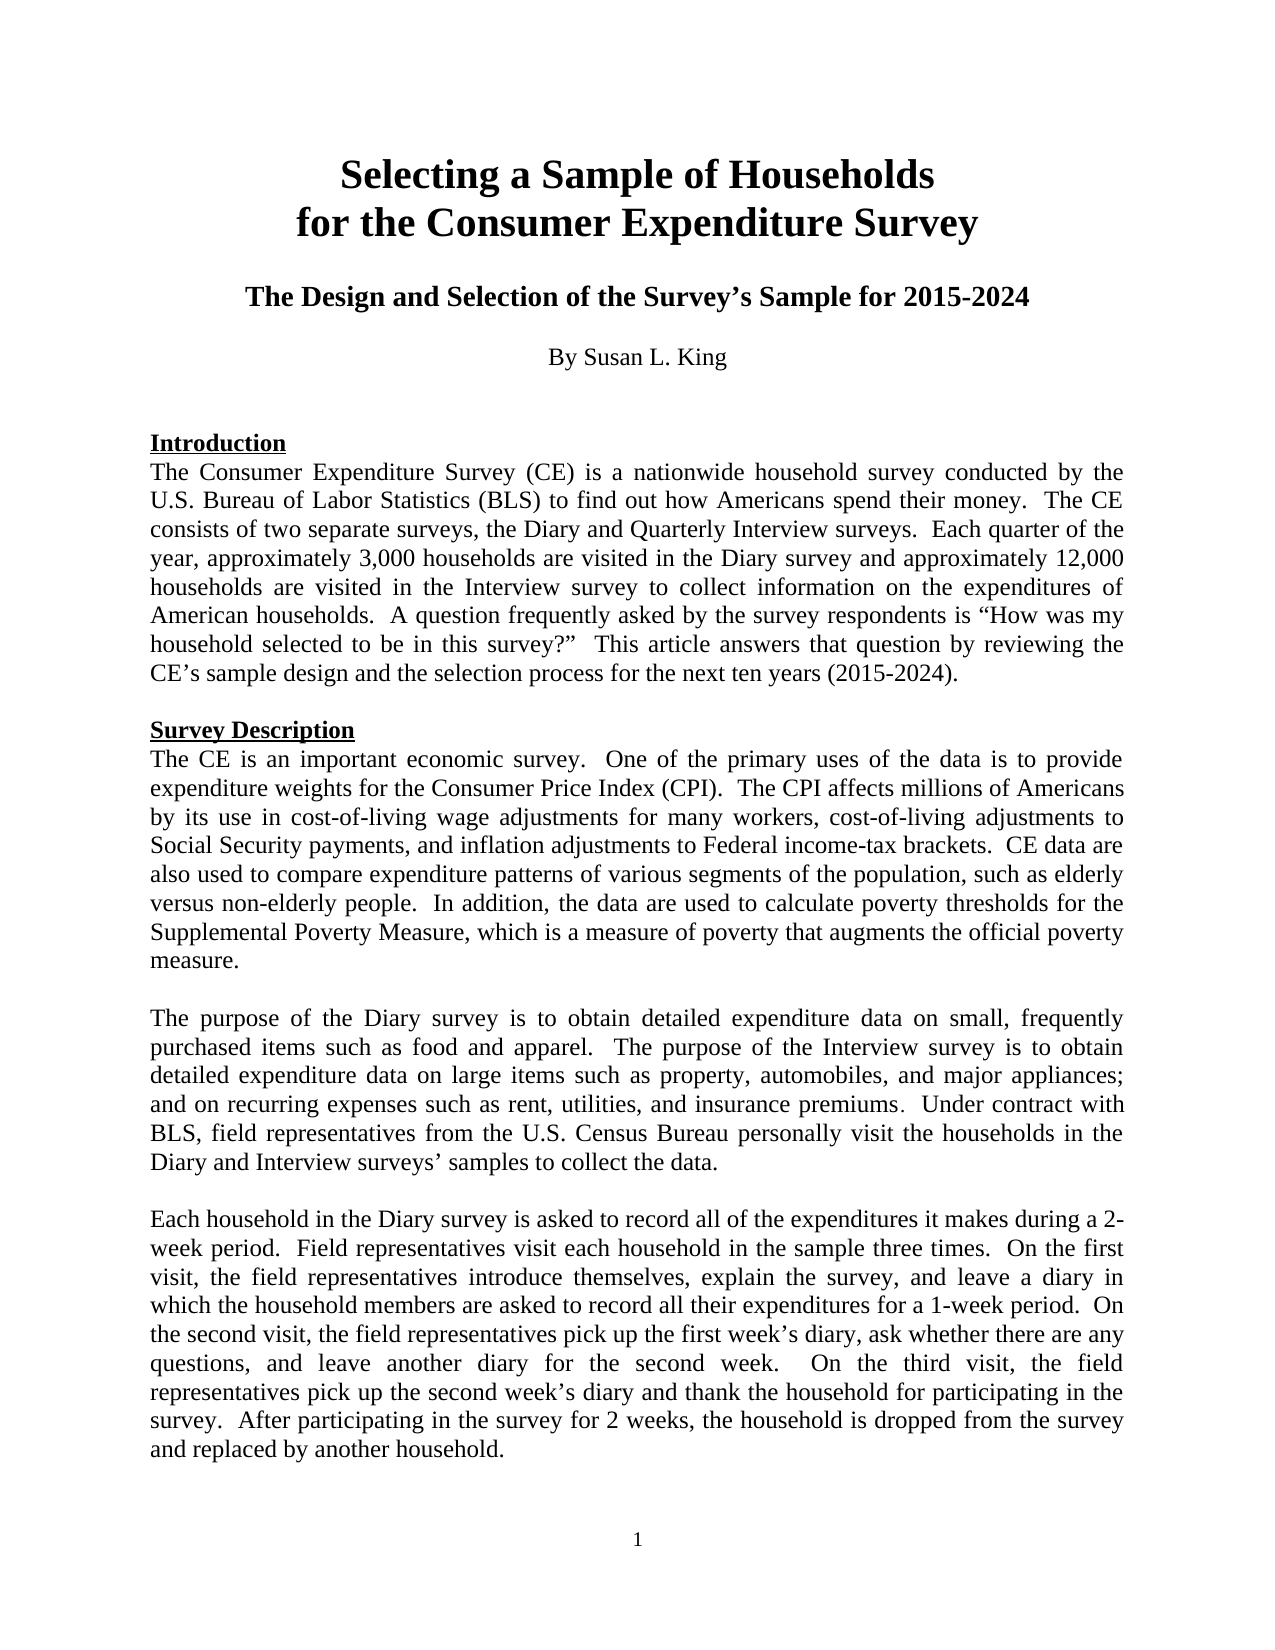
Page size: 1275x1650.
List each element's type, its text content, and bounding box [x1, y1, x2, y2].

text Each household in the Diary survey is asked to record all of the expenditures it makes during a 2-week period. Field representatives visit each household in the sample three times. On the first visit, the field representatives introduce themselves, explain the survey, and leave a diary in which the household members are asked to record all their expenditures for a 1-week period. On the second visit, the field representatives pick up the first week’s diary, ask whether there are any questions, and leave another diary for the second week. On the third visit, the field representatives pick up the second week’s diary and thank the household for participating in the survey. After participating in the survey for 2 weeks, the household is dropped from the survey and replaced by another household. [150, 1204, 1125, 1463]
text By Susan L. King [150, 342, 1125, 370]
text The purpose of the Diary survey is to obtain detailed expenditure data on small, frequently purchased items such as food and apparel. The purpose of the Interview survey is to obtain detailed expenditure data on large items such as property, automobiles, and major appliances; and on recurring expenses such as rent, utilities, and insurance premiums. Under contract with BLS, field representatives from the U.S. Census Bureau personally visit the households in the Diary and Interview surveys’ samples to collect the data. [150, 1003, 1125, 1175]
text for the Consumer Expenditure Survey [150, 198, 1125, 246]
text The Consumer Expenditure Survey (CE) is a nationwide household survey conducted by the U.S. Bureau of Labor Statistics (BLS) to find out how Americans spend their money. The CE consists of two separate surveys, the Diary and Quarterly Interview surveys. Each quarter of the year, approximately 3,000 households are visited in the Diary survey and approximately 12,000 households are visited in the Interview survey to collect information on the expenditures of American households. A question frequently asked by the survey respondents is “How was my household selected to be in this survey?” This article answers that question by reviewing the CE’s sample design and the selection process for the next ten years (2015-2024). [150, 457, 1125, 687]
text Introduction [150, 428, 1125, 457]
text The Design and Selection of the Survey’s Sample for 2015-2024 [150, 279, 1125, 313]
text The CE is an important economic survey. One of the primary uses of the data is to provide expenditure weights for the Consumer Price Index (CPI). The CPI affects millions of Americans by its use in cost-of-living wage adjustments for many workers, cost-of-living adjustments to Social Security payments, and inflation adjustments to Federal income-tax brackets. CE data are also used to compare expenditure patterns of various segments of the population, such as elderly versus non-elderly people. In addition, the data are used to calculate poverty thresholds for the Supplemental Poverty Measure, which is a measure of poverty that augments the official poverty measure. [150, 744, 1125, 974]
text Survey Description [150, 715, 1125, 744]
text Selecting a Sample of Households [150, 150, 1125, 198]
